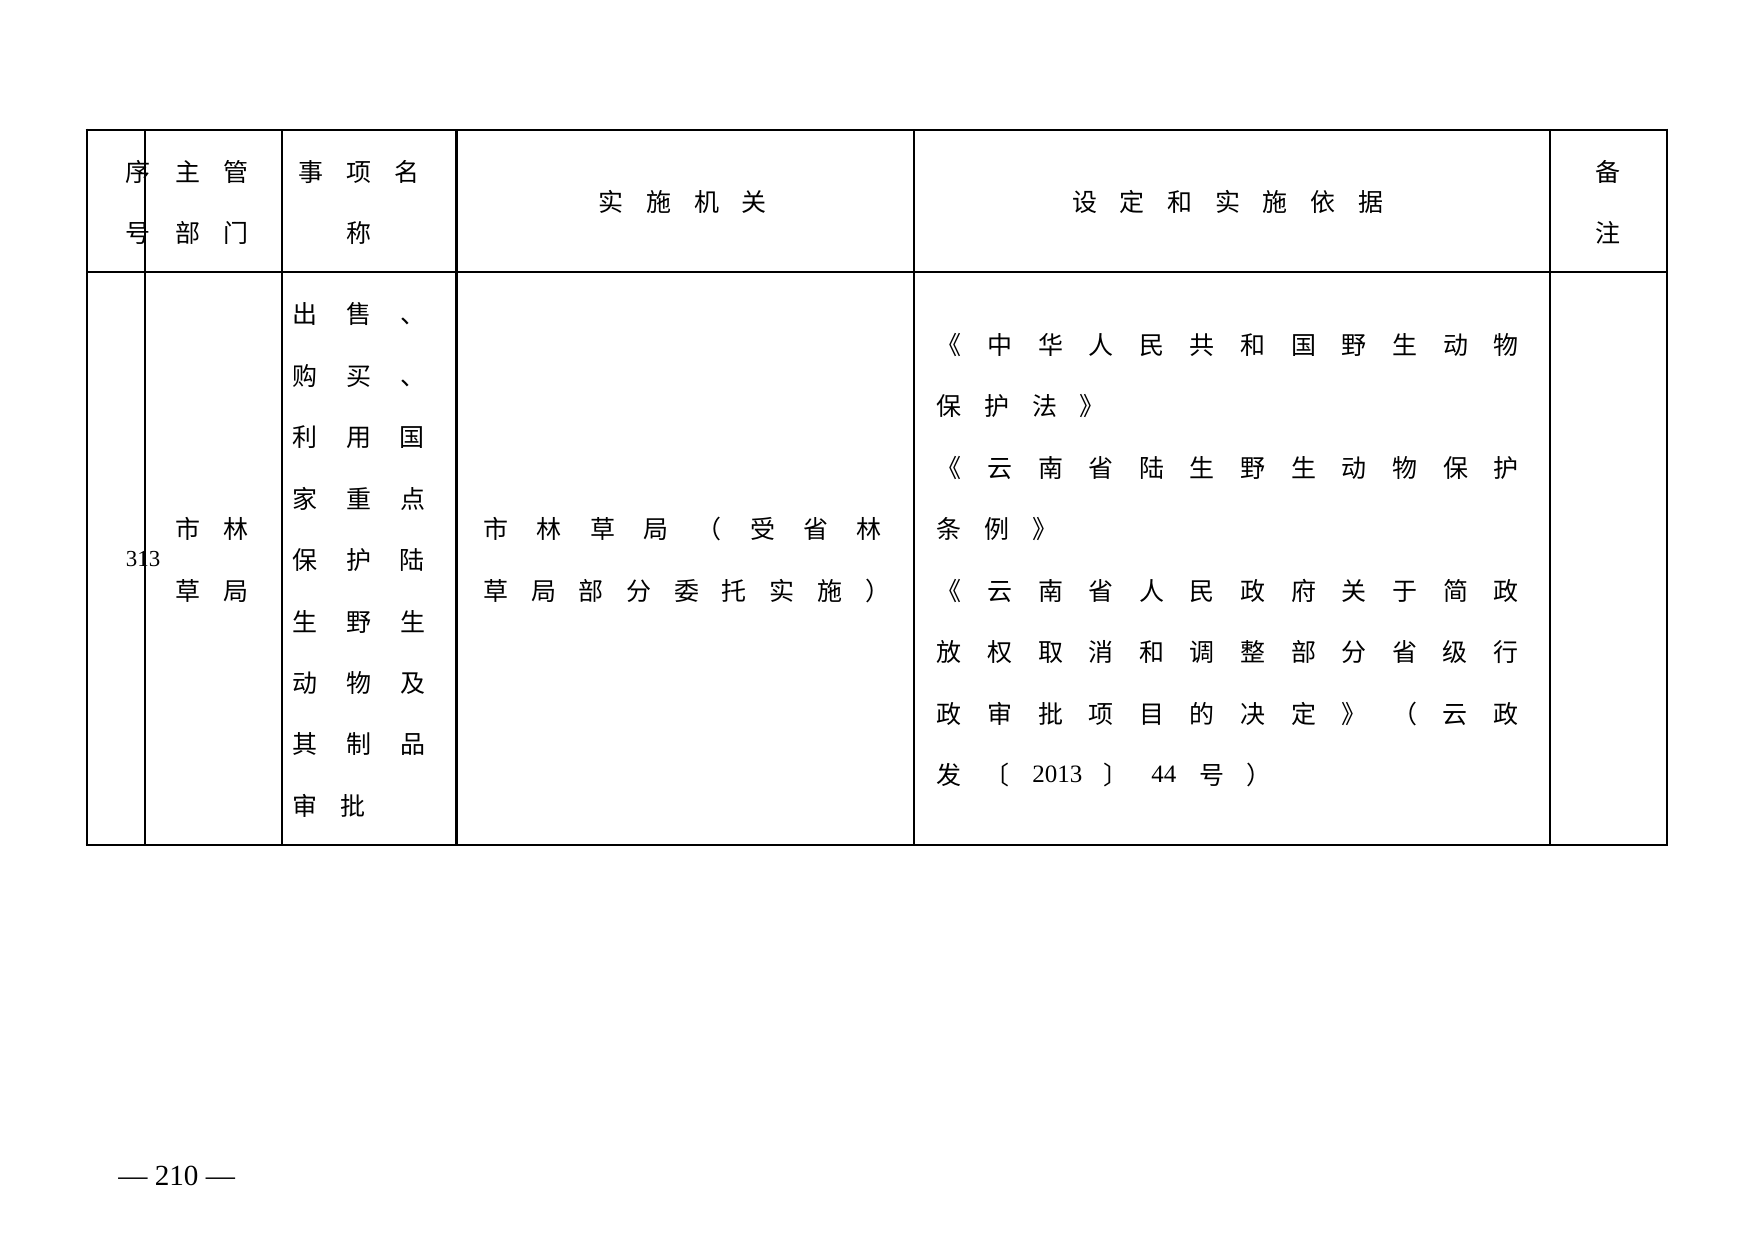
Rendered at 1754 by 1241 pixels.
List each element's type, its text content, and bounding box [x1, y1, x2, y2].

table_cell 市林草局 [146, 273, 281, 844]
table_cell 市林草局（受省林草局部分委托实施） [458, 273, 913, 844]
table_cell 《中华人民共和国野生动物保护法》 《云南省陆生野生动物保护条例》 《云南省人民政府关于简政放权取消和调整部分省级行政审批项目的决定》（云政发〔2013〕44号） [915, 273, 1549, 844]
table_header 设定和实施依据 [915, 131, 1549, 271]
table_header 备注 [1551, 131, 1666, 271]
table_header 序号 [88, 131, 144, 271]
table_header 主管部门 [146, 131, 281, 271]
table_cell [1551, 273, 1666, 844]
table_header 实施机关 [458, 131, 913, 271]
table_cell 出售、购买、利用国家重点保护陆生野生动物及其制品审批 [283, 273, 455, 844]
table_header 事项名称 [283, 131, 455, 271]
table_cell [88, 273, 144, 844]
